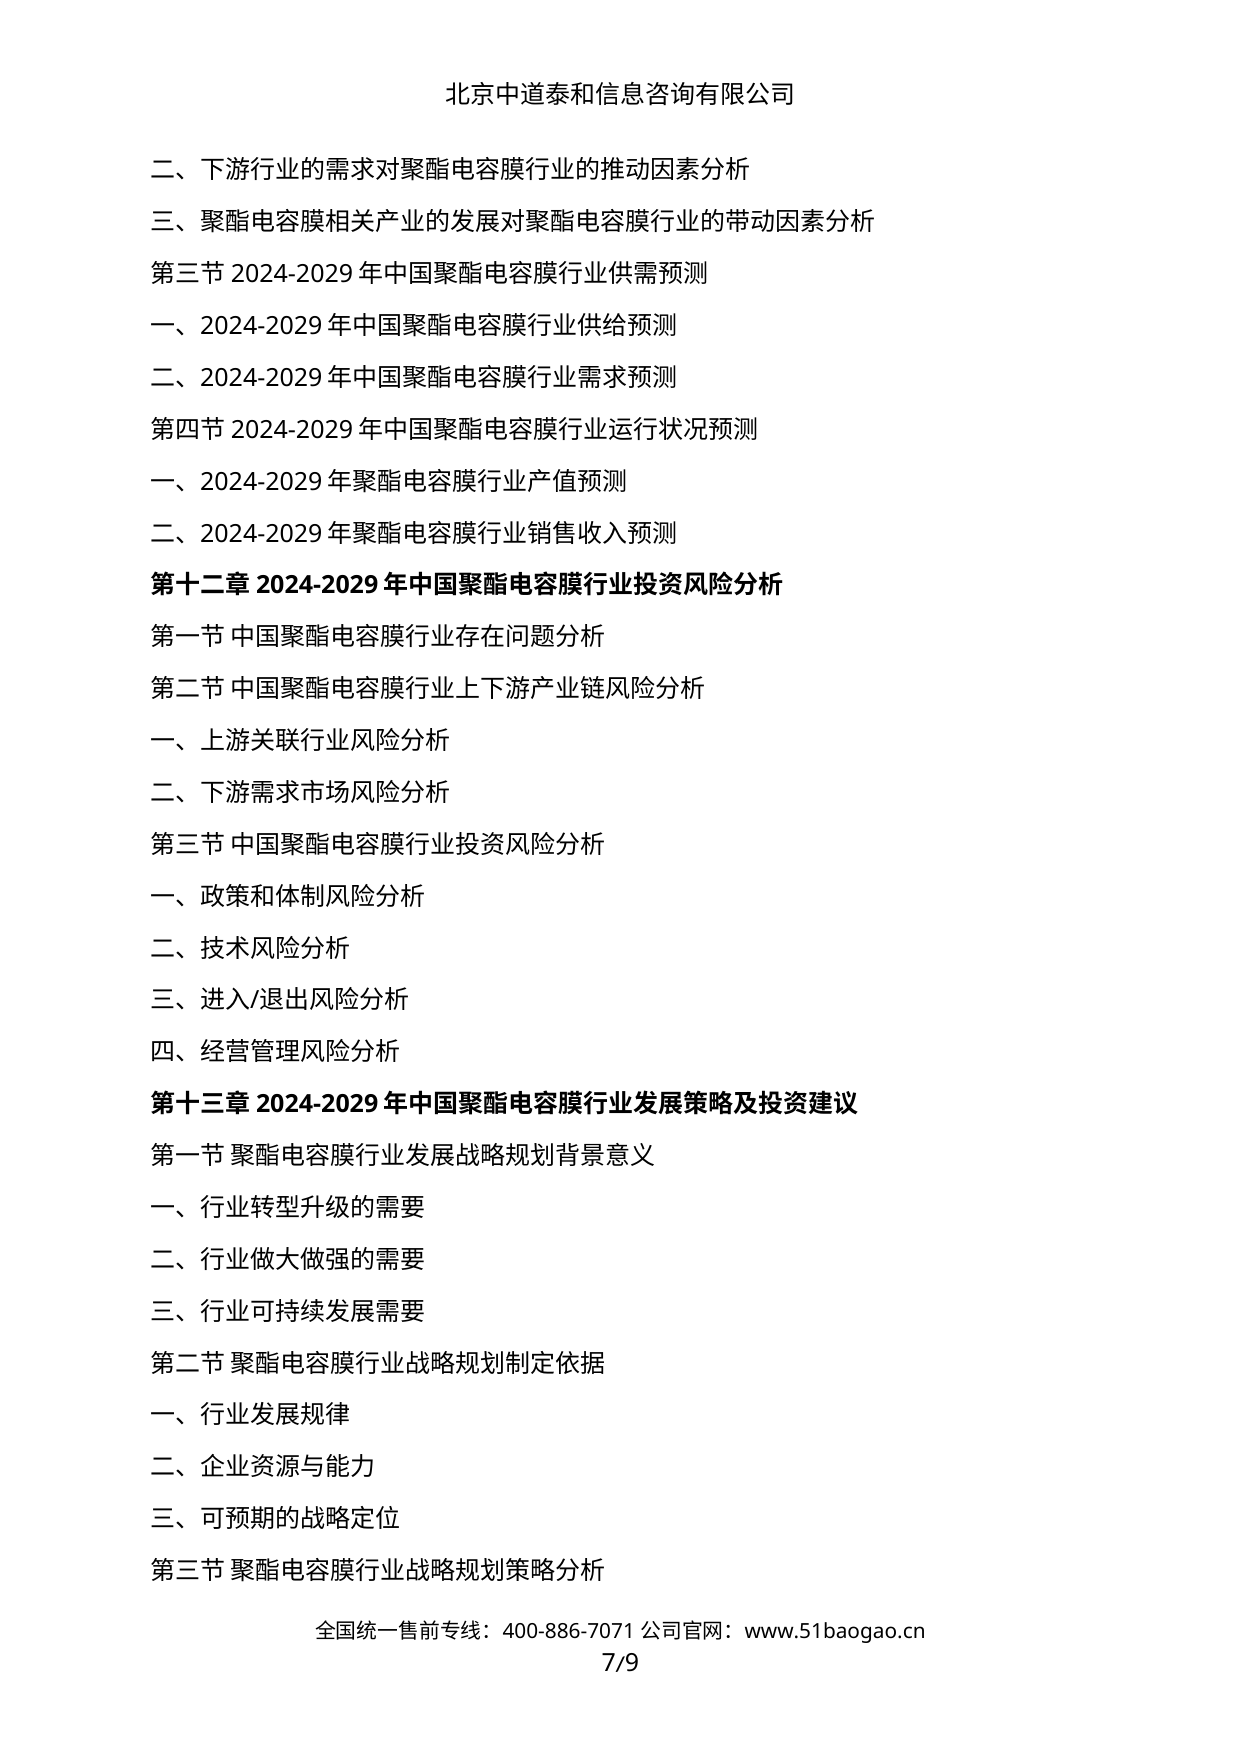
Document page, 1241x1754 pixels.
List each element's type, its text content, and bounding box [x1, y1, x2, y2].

text 四、经营管理风险分析 [150, 1032, 1090, 1068]
text 第二节 中国聚酯电容膜行业上下游产业链风险分析 [150, 669, 1090, 705]
text 二、下游行业的需求对聚酯电容膜行业的推动因素分析 [150, 150, 1090, 186]
text 第十三章 2024-2029年中国聚酯电容膜行业发展策略及投资建议 [150, 1084, 1090, 1120]
text 第一节 中国聚酯电容膜行业存在问题分析 [150, 617, 1090, 653]
text 第二节 聚酯电容膜行业战略规划制定依据 [150, 1343, 1090, 1379]
text 一、行业转型升级的需要 [150, 1187, 1090, 1224]
text 三、可预期的战略定位 [150, 1499, 1090, 1535]
text 二、行业做大做强的需要 [150, 1239, 1090, 1276]
text 二、2024-2029年聚酯电容膜行业销售收入预测 [150, 513, 1090, 549]
text 三、行业可持续发展需要 [150, 1291, 1090, 1327]
text 三、聚酯电容膜相关产业的发展对聚酯电容膜行业的带动因素分析 [150, 202, 1090, 238]
text 第三节 聚酯电容膜行业战略规划策略分析 [150, 1551, 1090, 1587]
text 二、技术风险分析 [150, 928, 1090, 964]
text 二、企业资源与能力 [150, 1447, 1090, 1483]
text 一、政策和体制风险分析 [150, 876, 1090, 912]
text 第一节 聚酯电容膜行业发展战略规划背景意义 [150, 1136, 1090, 1172]
text 第三节 2024-2029年中国聚酯电容膜行业供需预测 [150, 254, 1090, 290]
text 第四节 2024-2029年中国聚酯电容膜行业运行状况预测 [150, 409, 1090, 446]
text 二、2024-2029年中国聚酯电容膜行业需求预测 [150, 357, 1090, 394]
text 一、行业发展规律 [150, 1395, 1090, 1431]
text 一、2024-2029年中国聚酯电容膜行业供给预测 [150, 306, 1090, 342]
text 一、上游关联行业风险分析 [150, 721, 1090, 757]
text 第三节 中国聚酯电容膜行业投资风险分析 [150, 824, 1090, 861]
text 第十二章 2024-2029年中国聚酯电容膜行业投资风险分析 [150, 565, 1090, 601]
text 二、下游需求市场风险分析 [150, 772, 1090, 809]
text 三、进入/退出风险分析 [150, 980, 1090, 1016]
text 一、2024-2029年聚酯电容膜行业产值预测 [150, 461, 1090, 497]
